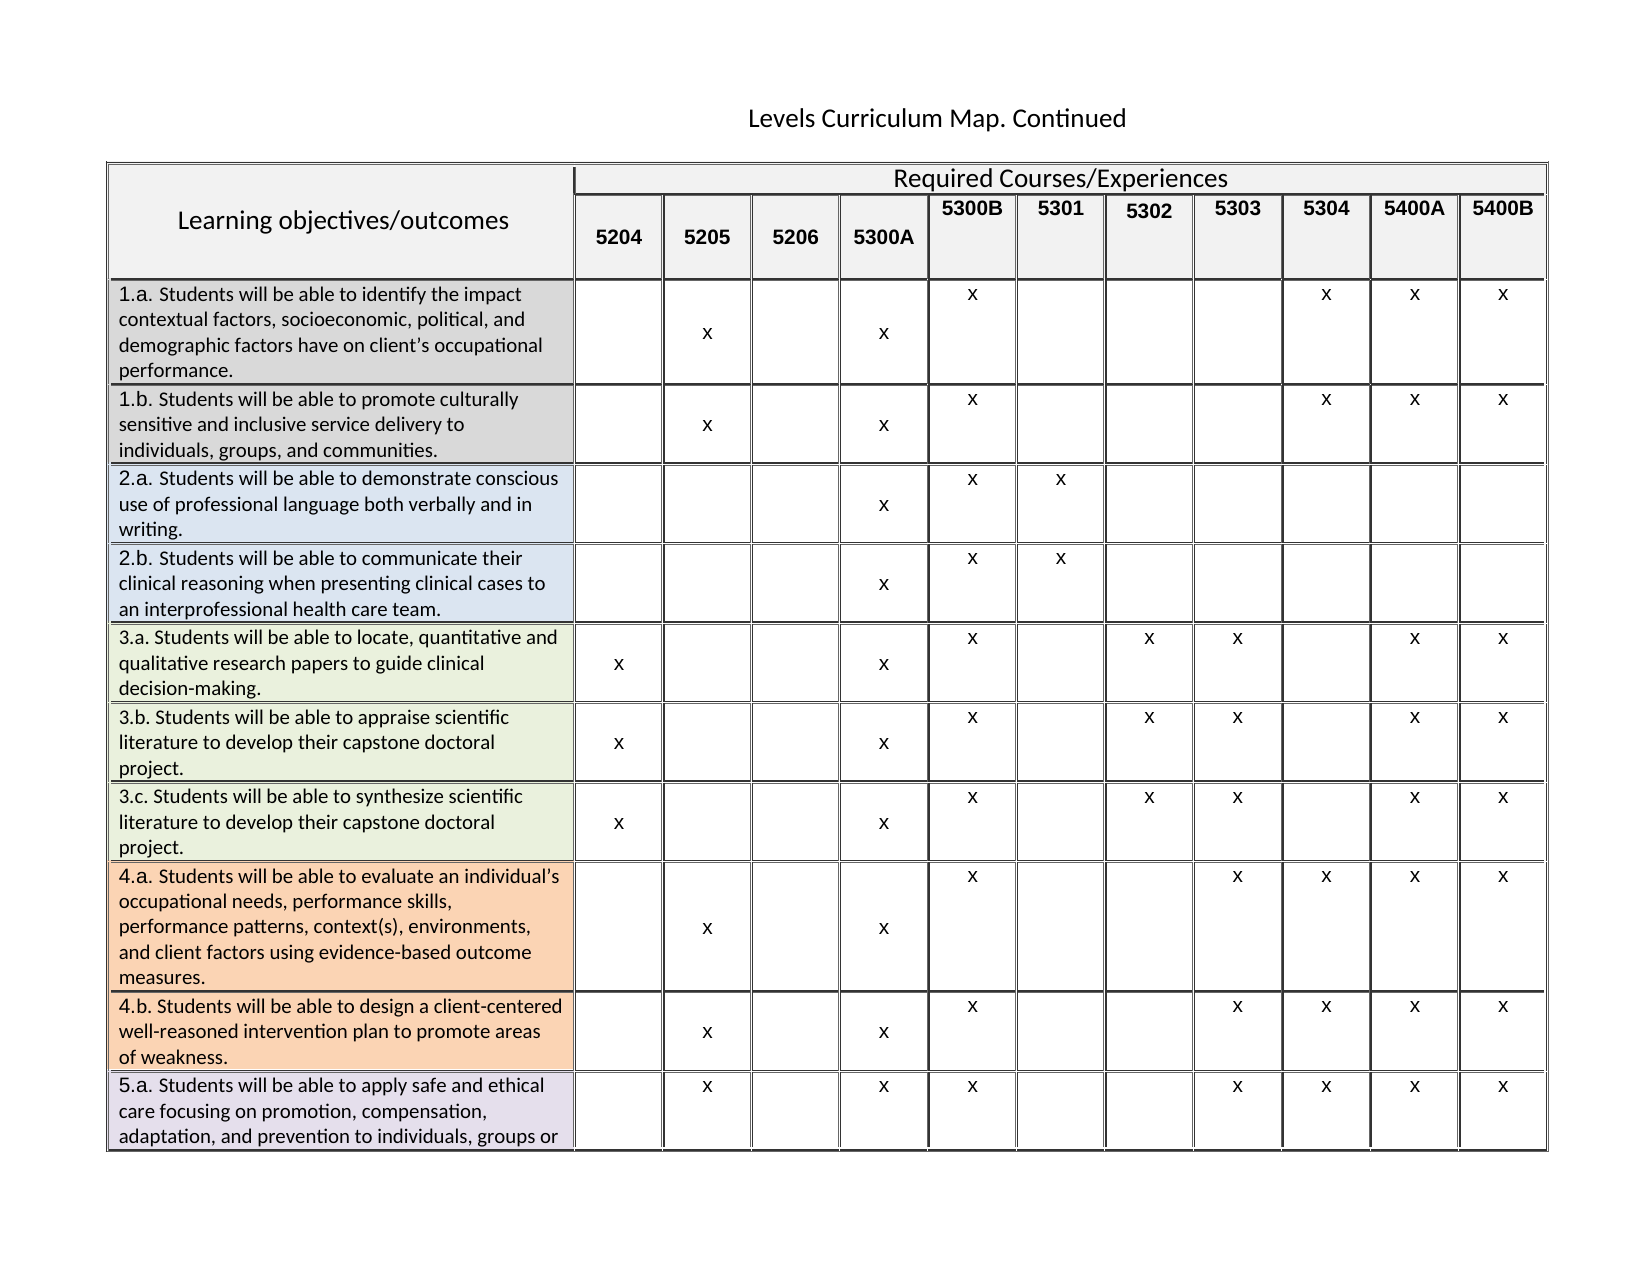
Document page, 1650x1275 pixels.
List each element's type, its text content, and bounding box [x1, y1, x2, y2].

table_cell x [840, 1073, 928, 1149]
table_cell x [930, 386, 1015, 462]
table_cell [1105, 1073, 1193, 1149]
table_cell [753, 784, 838, 860]
table_cell x [841, 386, 927, 462]
table_cell x [1461, 278, 1547, 383]
table_cell x [1461, 990, 1546, 1069]
table_cell [753, 545, 838, 621]
table_cell x [841, 466, 927, 542]
table_cell x [1107, 704, 1192, 780]
table_cell 5303 [1195, 196, 1281, 278]
table_cell [1018, 993, 1103, 1069]
table_cell x [665, 281, 750, 383]
table_cell x [930, 784, 1015, 860]
table_cell [751, 1073, 840, 1149]
table_cell [1017, 1070, 1105, 1149]
table_cell x [1195, 863, 1281, 990]
table_cell x [1195, 704, 1281, 780]
table_cell x [1107, 784, 1192, 860]
table_cell [1195, 386, 1281, 462]
table_cell x [576, 704, 661, 780]
table_cell 4.b. Students will be able to design a client-centered well-reasoned intervention plan to promote areas of weakness. [109, 990, 573, 1069]
table_cell [1284, 625, 1369, 701]
table_cell 5204 [576, 196, 661, 278]
table_cell x [1284, 281, 1369, 383]
table_cell x [1461, 780, 1546, 860]
table_cell [665, 784, 750, 860]
table_header Required Courses/Experiences [575, 165, 1546, 193]
table_cell 2.a. Students will be able to demonstrate conscious use of professional language both verbally and in writing. [109, 462, 573, 542]
table_cell x [841, 625, 927, 701]
table_cell 5205 [665, 196, 750, 278]
table_cell [753, 466, 838, 542]
table_header Learning objectives/outcomes [109, 165, 574, 278]
table_cell [665, 704, 750, 780]
table_cell x [1372, 863, 1457, 990]
table_cell x [930, 863, 1015, 990]
table_cell [1195, 281, 1281, 383]
table_cell x [665, 993, 750, 1069]
table_cell [665, 466, 750, 542]
table_cell 4.a. Students will be able to evaluate an individual’s occupational needs, performance skills, performance patterns, context(s), environments, and client factors using evidence-based outcome measures. [107, 860, 574, 990]
table_cell 5400A [1372, 196, 1457, 278]
table_cell x [1195, 625, 1281, 701]
table_cell [1372, 466, 1457, 542]
table_cell 3.a. Students will be able to locate, quantitative and qualitative research papers to guide clinical decision-making. [109, 621, 573, 701]
table_cell 5400B [1461, 193, 1547, 278]
table_cell x [1195, 784, 1281, 860]
table_cell 1.b. Students will be able to promote culturally sensitive and inclusive service delivery to individuals, groups, and communities. [107, 383, 573, 462]
table_cell [1284, 704, 1369, 780]
table_cell x [930, 545, 1015, 621]
table_cell x [1195, 993, 1281, 1069]
table_cell x [1459, 701, 1547, 780]
table_cell x [663, 1073, 751, 1149]
table_cell [1195, 466, 1281, 542]
table_cell [1107, 545, 1192, 621]
table_cell x [1107, 625, 1192, 701]
table_cell 1.a. Students will be able to identify the impact contextual factors, socioeconomic, political, and demographic factors have on client’s occupational performance. [107, 278, 573, 383]
table_cell [753, 993, 838, 1069]
table_cell [665, 625, 750, 701]
table_cell 5304 [1284, 196, 1369, 278]
table_cell x [1372, 386, 1457, 462]
table_cell x [1461, 621, 1546, 701]
table_cell x [841, 993, 927, 1069]
table_cell x [1284, 993, 1369, 1069]
table_cell x [1018, 545, 1103, 621]
table_cell 3.c. Students will be able to synthesize scientific literature to develop their capstone doctoral project. [109, 780, 573, 860]
table_cell 5302 [1107, 196, 1192, 278]
table_cell [665, 545, 750, 621]
table_cell [753, 863, 838, 990]
table_cell x [1372, 625, 1457, 701]
table_cell [576, 863, 661, 990]
table_cell [1195, 545, 1281, 621]
table_cell [575, 1070, 663, 1149]
table_cell [576, 386, 661, 462]
table_cell x [930, 704, 1015, 780]
table_cell [576, 466, 661, 542]
table_cell [753, 704, 838, 780]
table_cell x [841, 863, 927, 990]
table_cell [1018, 625, 1103, 701]
table_cell [1107, 993, 1192, 1069]
table_cell 2.b. Students will be able to communicate their clinical reasoning when presenting clinical cases to an interprofessional health care team. [107, 542, 574, 621]
table_cell x [1018, 466, 1103, 542]
table_cell x [1372, 281, 1457, 383]
table_cell [1018, 281, 1103, 383]
table_cell [1372, 545, 1457, 621]
table_cell x [928, 1073, 1017, 1149]
table_cell x [841, 784, 927, 860]
table_cell 3.b. Students will be able to appraise scientific literature to develop their capstone doctoral project. [107, 701, 574, 780]
table_cell [1107, 466, 1192, 542]
table_cell [1107, 863, 1192, 990]
table_cell [753, 281, 838, 383]
table_cell [1107, 386, 1192, 462]
table_cell x [930, 281, 1015, 383]
table_cell [576, 545, 661, 621]
table_cell x [665, 386, 750, 462]
table_cell x [1461, 383, 1547, 462]
table_cell [1018, 386, 1103, 462]
table_cell x [1372, 784, 1457, 860]
table_cell 5206 [753, 196, 838, 278]
table_cell x [1370, 1070, 1459, 1149]
table_cell [753, 386, 838, 462]
table_cell x [841, 545, 927, 621]
table_cell x [1459, 1070, 1546, 1149]
table_cell [1018, 784, 1103, 860]
table_cell [1284, 545, 1369, 621]
table_cell x [1459, 860, 1547, 990]
table_cell [753, 625, 838, 701]
table_cell x [576, 625, 661, 701]
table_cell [109, 1070, 574, 1149]
text Levels Curriculum Map. Continued [255, 106, 1545, 133]
table_cell x [665, 863, 750, 990]
table_cell x [1284, 863, 1369, 990]
table_cell x [1372, 993, 1457, 1069]
table_cell 5300B [930, 196, 1015, 278]
table_cell 5300A [841, 196, 927, 278]
table_cell x [930, 993, 1015, 1069]
table_cell x [841, 704, 927, 780]
table_cell x [576, 784, 661, 860]
table_cell x [1284, 386, 1369, 462]
table_cell [1284, 466, 1369, 542]
table_cell x [1372, 704, 1457, 780]
table_cell [1107, 281, 1192, 383]
table_cell x [930, 625, 1015, 701]
table_cell [1018, 704, 1103, 780]
table_cell 5301 [1018, 196, 1103, 278]
table_cell [576, 993, 661, 1069]
table_cell x [841, 281, 927, 383]
table_cell [1461, 462, 1546, 542]
table_cell [1284, 784, 1369, 860]
table_cell [576, 281, 661, 383]
table_cell [1459, 542, 1547, 621]
table_cell x [1282, 1073, 1370, 1149]
table_cell [1018, 863, 1103, 990]
table_cell x [930, 466, 1015, 542]
table_cell x [1194, 1073, 1282, 1149]
